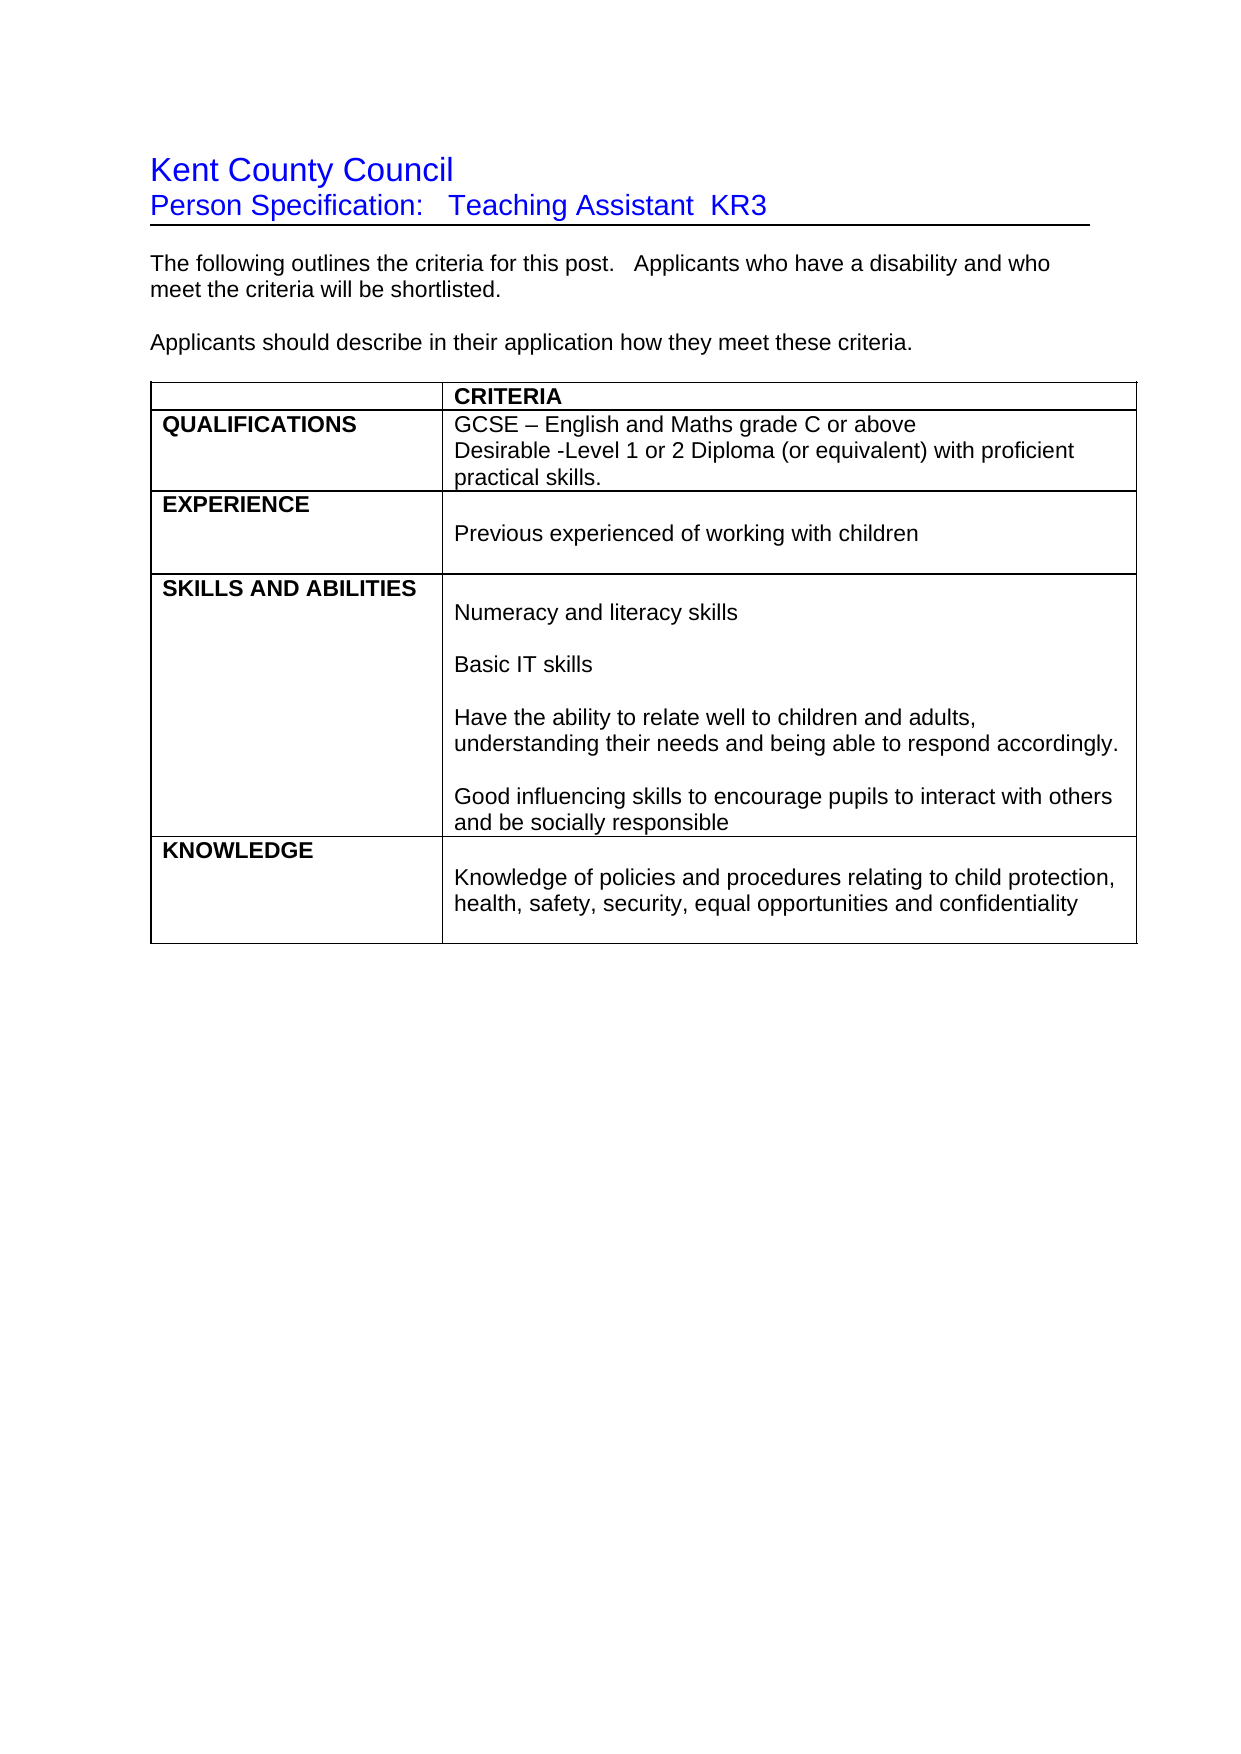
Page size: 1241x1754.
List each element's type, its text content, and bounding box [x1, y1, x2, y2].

text Applicants should describe in their application how they meet these criteria. [150, 329, 1090, 355]
table_cell SKILLS AND ABILITIES [152, 575, 442, 836]
text The following outlines the criteria for this post. Applicants who have a disability and who meet the criteria will be shortlisted. [150, 249, 1090, 302]
table_cell EXPERIENCE [152, 492, 442, 573]
table_cell GCSE – English and Maths grade C or above Desirable -Level 1 or 2 Diploma (or equivalent) with proficient practical skills. [443, 411, 1136, 490]
table_header [152, 383, 442, 409]
text Person Specification: Teaching Assistant KR3 [150, 188, 1090, 224]
table_cell Numeracy and literacy skills Basic IT skills Have the ability to relate well to children and adults, understanding their needs and being able to respond accordingly. Good influencing skills to encourage pupils to interact with others and be socially responsible [443, 575, 1136, 836]
table_cell KNOWLEDGE [152, 837, 442, 943]
table_cell Previous experienced of working with children [443, 492, 1136, 573]
table_cell Knowledge of policies and procedures relating to child protection, health, safety, security, equal opportunities and confidentiality [443, 837, 1136, 943]
table_header CRITERIA [443, 383, 1136, 409]
table_cell QUALIFICATIONS [152, 411, 442, 490]
text Kent County Council [150, 150, 1090, 188]
